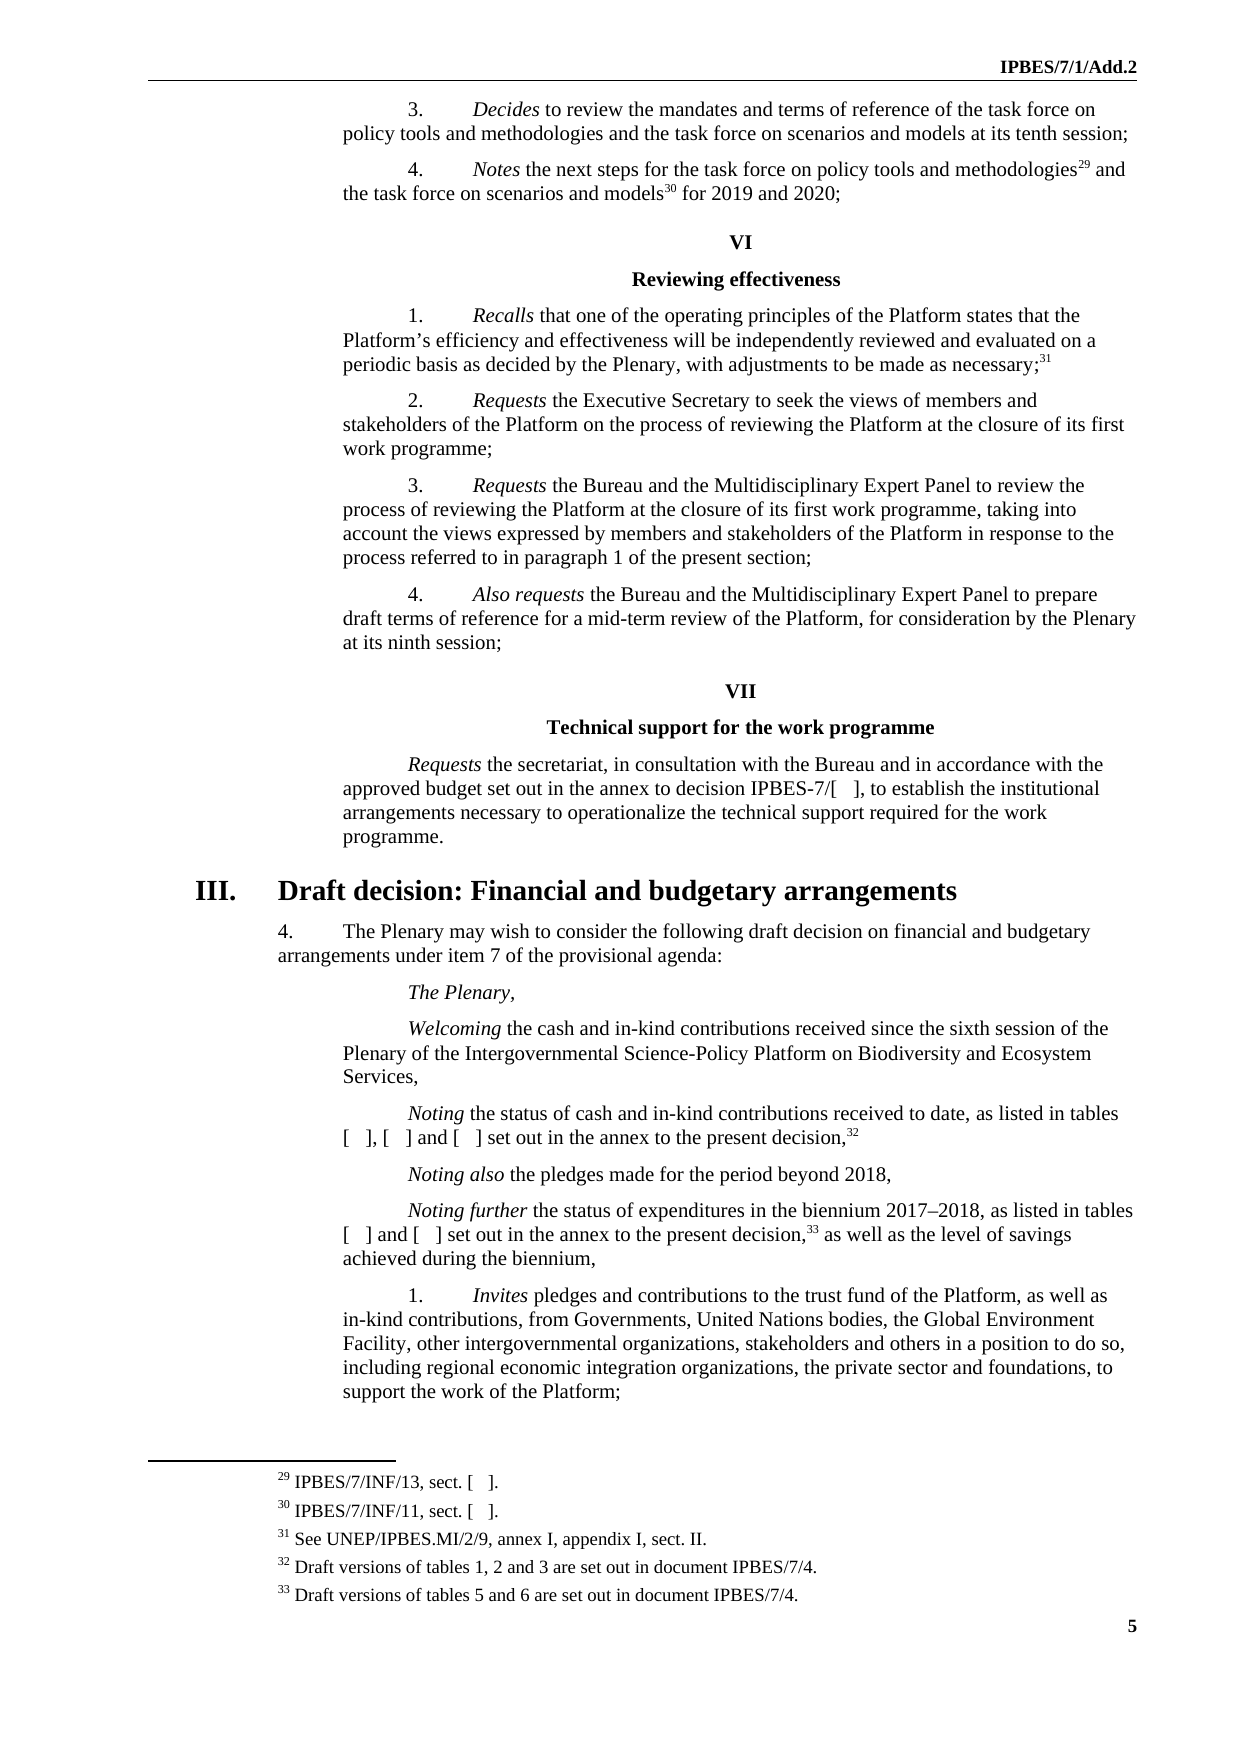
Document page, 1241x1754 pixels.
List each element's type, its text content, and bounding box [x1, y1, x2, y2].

text 1. Invites pledges and contributions to the trust fund of the Platform, as well as in-kind contributions, from Governments, United Nations bodies, the Global Environment Facility, other intergovernmental organizations, stakeholders and others in a position to do so, including regional economic integration organizations, the private sector and foundations, to support the work of the Platform; [343, 1283, 1137, 1403]
text VI [344, 230, 1137, 254]
text Noting further the status of expenditures in the biennium 2017–2018, as listed in tables [ ] and [ ] set out in the annex to the present decision, as well as the level of savings achieved during the biennium, [343, 1198, 1137, 1270]
text III. Draft decision: Financial and budgetary arrangements [148, 873, 1107, 907]
text Requests the Bureau and the Multidisciplinary Expert Panel to review the process of reviewing the Platform at the closure of its first work programme, taking into account the views expressed by members and stakeholders of the Platform in response to the process referred to in paragraph 1 of the present section; [343, 473, 1137, 569]
text Technical support for the work programme [344, 715, 1137, 739]
text Welcoming the cash and in-kind contributions received since the sixth session of the Plenary of the Intergovernmental Science-Policy Platform on Biodiversity and Ecosystem Services, [343, 1016, 1137, 1088]
text Recalls that one of the operating principles of the Platform states that the Platform’s efficiency and effectiveness will be independently reviewed and evaluated on a periodic basis as decided by the Plenary, with adjustments to be made as necessary; [343, 303, 1137, 376]
text 3. Decides to review the mandates and terms of reference of the task force on policy tools and methodologies and the task force on scenarios and models at its tenth session; [343, 97, 1137, 145]
text 4. Notes the next steps for the task force on policy tools and methodologies and the task force on scenarios and models for 2019 and 2020; [343, 157, 1137, 205]
text Noting also the pledges made for the period beyond 2018, [343, 1162, 1137, 1186]
text The Plenary, [343, 980, 1137, 1004]
text Noting the status of cash and in-kind contributions received to date, as listed in tables [ ], [ ] and [ ] set out in the annex to the present decision, [343, 1101, 1137, 1149]
text Reviewing effectiveness [335, 267, 1137, 291]
text VII [344, 679, 1137, 703]
text Also requests the Bureau and the Multidisciplinary Expert Panel to prepare draft terms of reference for a mid-term review of the Platform, for consideration by the Plenary at its ninth session; [343, 582, 1137, 654]
text Requests the Executive Secretary to seek the views of members and stakeholders of the Platform on the process of reviewing the Platform at the closure of its first work programme; [343, 388, 1137, 460]
list The Plenary may wish to consider the following draft decision on financial and budgetary arrangements under item 7 of the provisional agenda: [278, 919, 1137, 967]
text Requests the secretariat, in consultation with the Bureau and in accordance with the approved budget set out in the annex to decision IPBES-7/[ ], to establish the institutional arrangements necessary to operationalize the technical support required for the work programme. [343, 752, 1137, 848]
